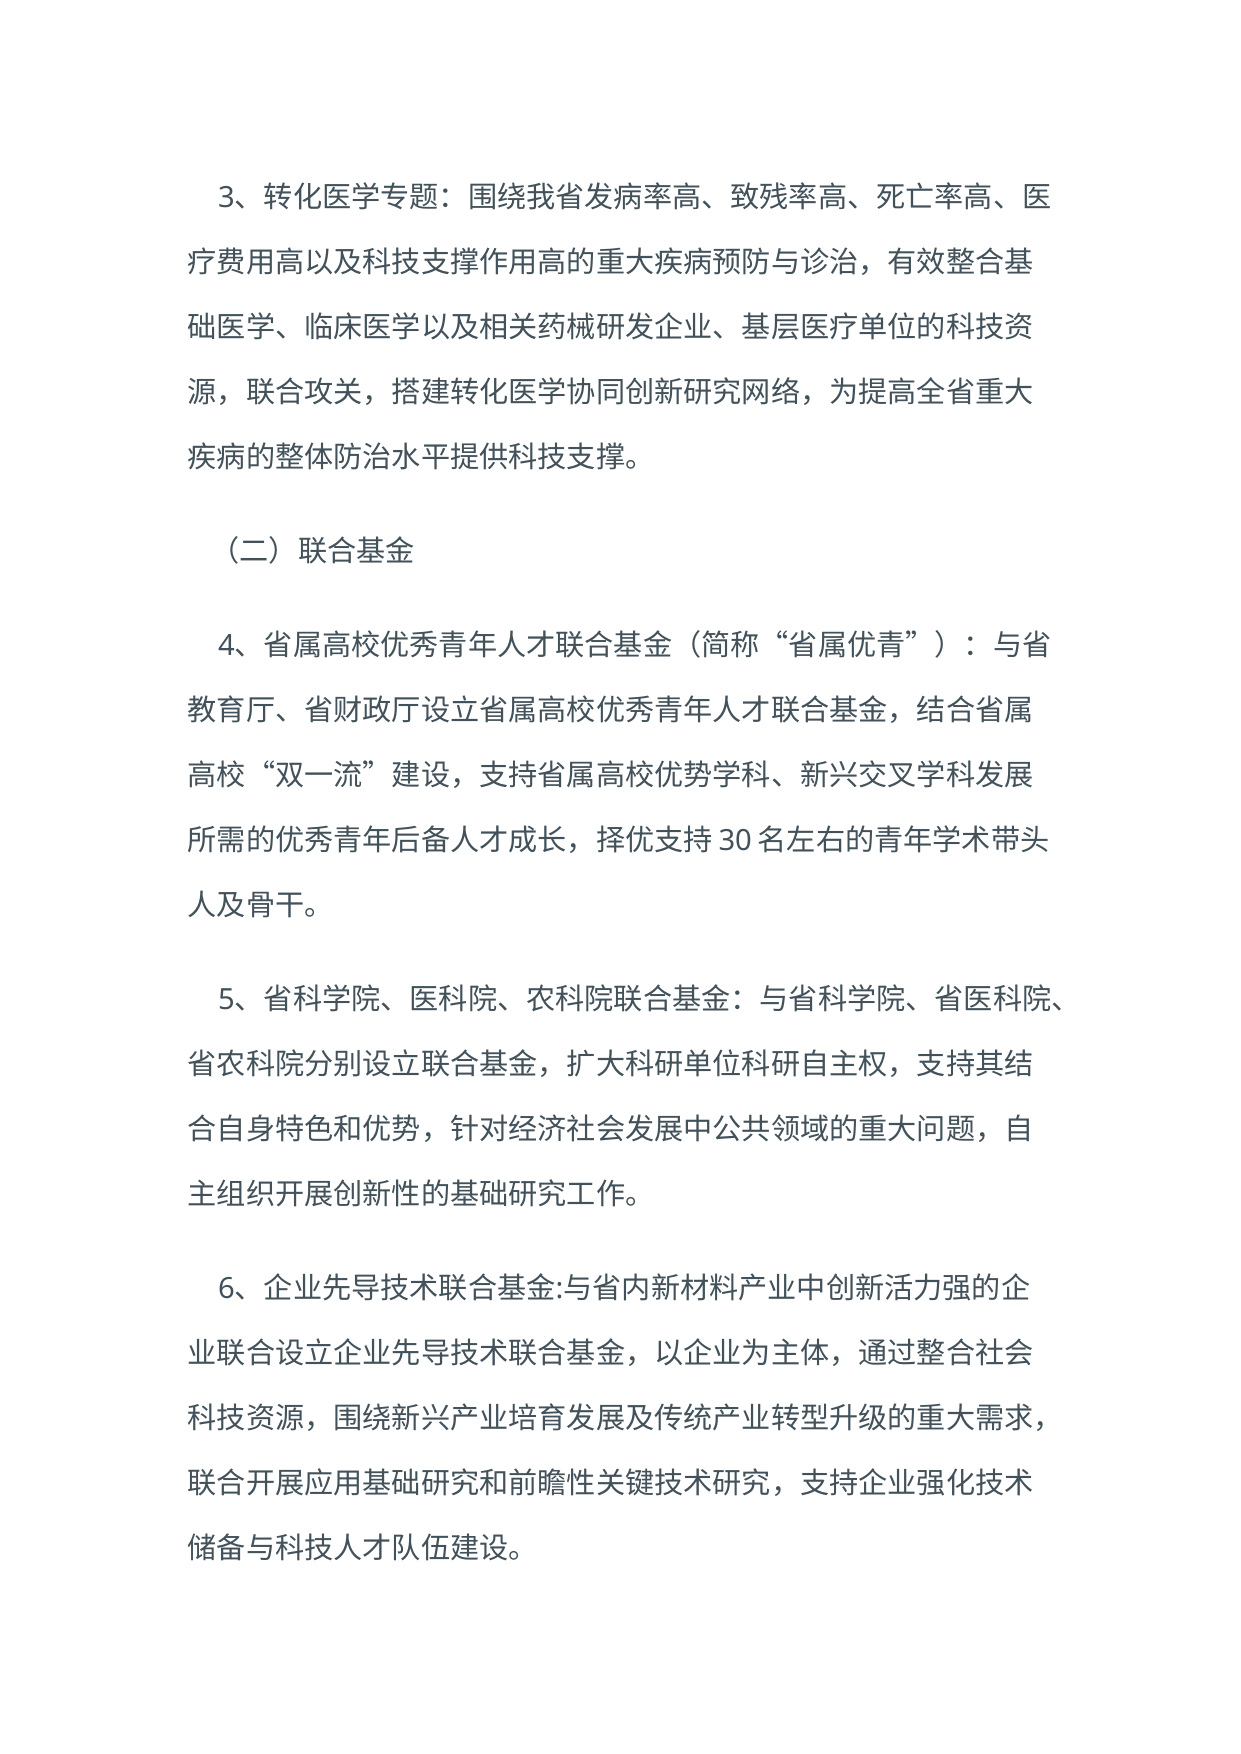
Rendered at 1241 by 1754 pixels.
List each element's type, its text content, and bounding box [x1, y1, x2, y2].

text 4、省属高校优秀青年人才联合基金（简称“省属优青”）：与省教育厅、省财政厅设立省属高校优秀青年人才联合基金，结合省属高校“双一流”建设，支持省属高校优势学科、新兴交叉学科发展所需的优秀青年后备人才成长，择优支持30名左右的青年学术带头人及骨干。 [187, 610, 1053, 935]
text 6、企业先导技术联合基金:与省内新材料产业中创新活力强的企业联合设立企业先导技术联合基金，以企业为主体，通过整合社会科技资源，围绕新兴产业培育发展及传统产业转型升级的重大需求，联合开展应用基础研究和前瞻性关键技术研究，支持企业强化技术储备与科技人才队伍建设。 [187, 1254, 1053, 1579]
text 5、省科学院、医科院、农科院联合基金：与省科学院、省医科院、省农科院分别设立联合基金，扩大科研单位科研自主权，支持其结合自身特色和优势，针对经济社会发展中公共领域的重大问题，自主组织开展创新性的基础研究工作。 [187, 964, 1053, 1224]
text 3、转化医学专题：围绕我省发病率高、致残率高、死亡率高、医疗费用高以及科技支撑作用高的重大疾病预防与诊治，有效整合基础医学、临床医学以及相关药械研发企业、基层医疗单位的科技资源，联合攻关，搭建转化医学协同创新研究网络，为提高全省重大疾病的整体防治水平提供科技支撑。 [187, 162, 1053, 487]
text （二）联合基金 [187, 516, 1053, 581]
